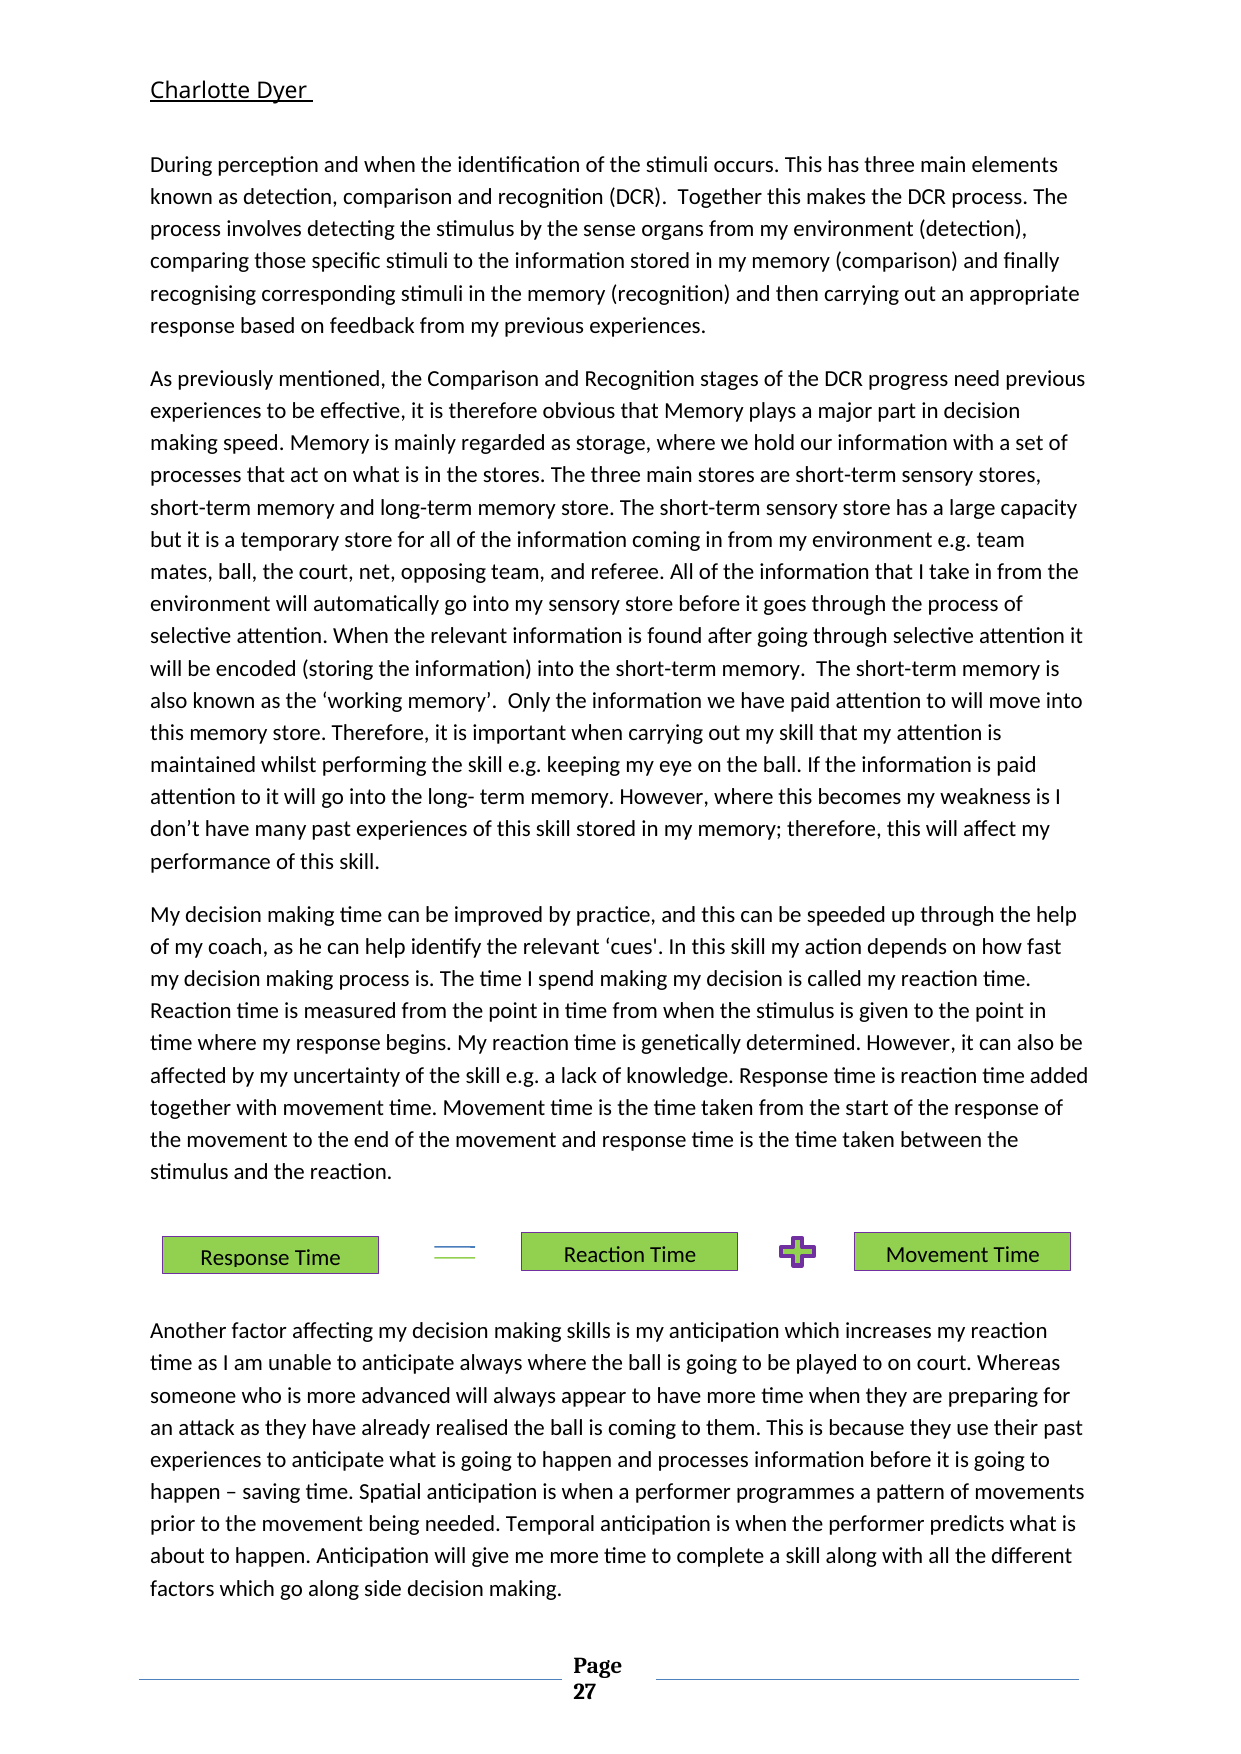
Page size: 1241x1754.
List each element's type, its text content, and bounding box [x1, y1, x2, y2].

text During perception and when the identification of the stimuli occurs. This has three main elements known as detection, comparison and recognition (DCR). Together this makes the DCR process. The process involves detecting the stimulus by the sense organs from my environment (detection), comparing those specific stimuli to the information stored in my memory (comparison) and finally recognising corresponding stimuli in the memory (recognition) and then carrying out an appropriate response based on feedback from my previous experiences. [150, 150, 1090, 339]
text As previously mentioned, the Comparison and Recognition stages of the DCR progress need previous experiences to be effective, it is therefore obvious that Memory plays a major part in decision making speed. Memory is mainly regarded as storage, where we hold our information with a set of processes that act on what is in the stores. The three main stores are short-term sensory stores, short-term memory and long-term memory store. The short-term sensory store has a large capacity but it is a temporary store for all of the information coming in from my environment e.g. team mates, ball, the court, net, opposing team, and referee. All of the information that I take in from the environment will automatically go into my sensory store before it goes through the process of selective attention. When the relevant information is found after going through selective attention it will be encoded (storing the information) into the short-term memory. The short-term memory is also known as the ‘working memory’. Only the information we have paid attention to will move into this memory store. Therefore, it is important when carrying out my skill that my attention is maintained whilst performing the skill e.g. keeping my eye on the ball. If the information is paid attention to it will go into the long- term memory. However, where this becomes my weakness is I don’t have many past experiences of this skill stored in my memory; therefore, this will affect my performance of this skill. [150, 364, 1090, 875]
text My decision making time can be improved by practice, and this can be speeded up through the help of my coach, as he can help identify the relevant ‘cues'. In this skill my action depends on how fast my decision making process is. The time I spend making my decision is called my reaction time. Reaction time is measured from the point in time from when the stimulus is given to the point in time where my response begins. My reaction time is genetically determined. However, it can also be affected by my uncertainty of the skill e.g. a lack of knowledge. Response time is reaction time added together with movement time. Movement time is the time taken from the start of the response of the movement to the end of the movement and response time is the time taken between the stimulus and the reaction. [150, 900, 1090, 1185]
text Another factor affecting my decision making skills is my anticipation which increases my reaction time as I am unable to anticipate always where the ball is going to be played to on court. Whereas someone who is more advanced will always appear to have more time when they are preparing for an attack as they have already realised the ball is coming to them. This is because they use their past experiences to anticipate what is going to happen and processes information before it is going to happen – saving time. Spatial anticipation is when a performer programmes a pattern of movements prior to the movement being needed. Temporal anticipation is when the performer predicts what is about to happen. Anticipation will give me more time to complete a skill along with all the different factors which go along side decision making. [150, 1316, 1090, 1602]
